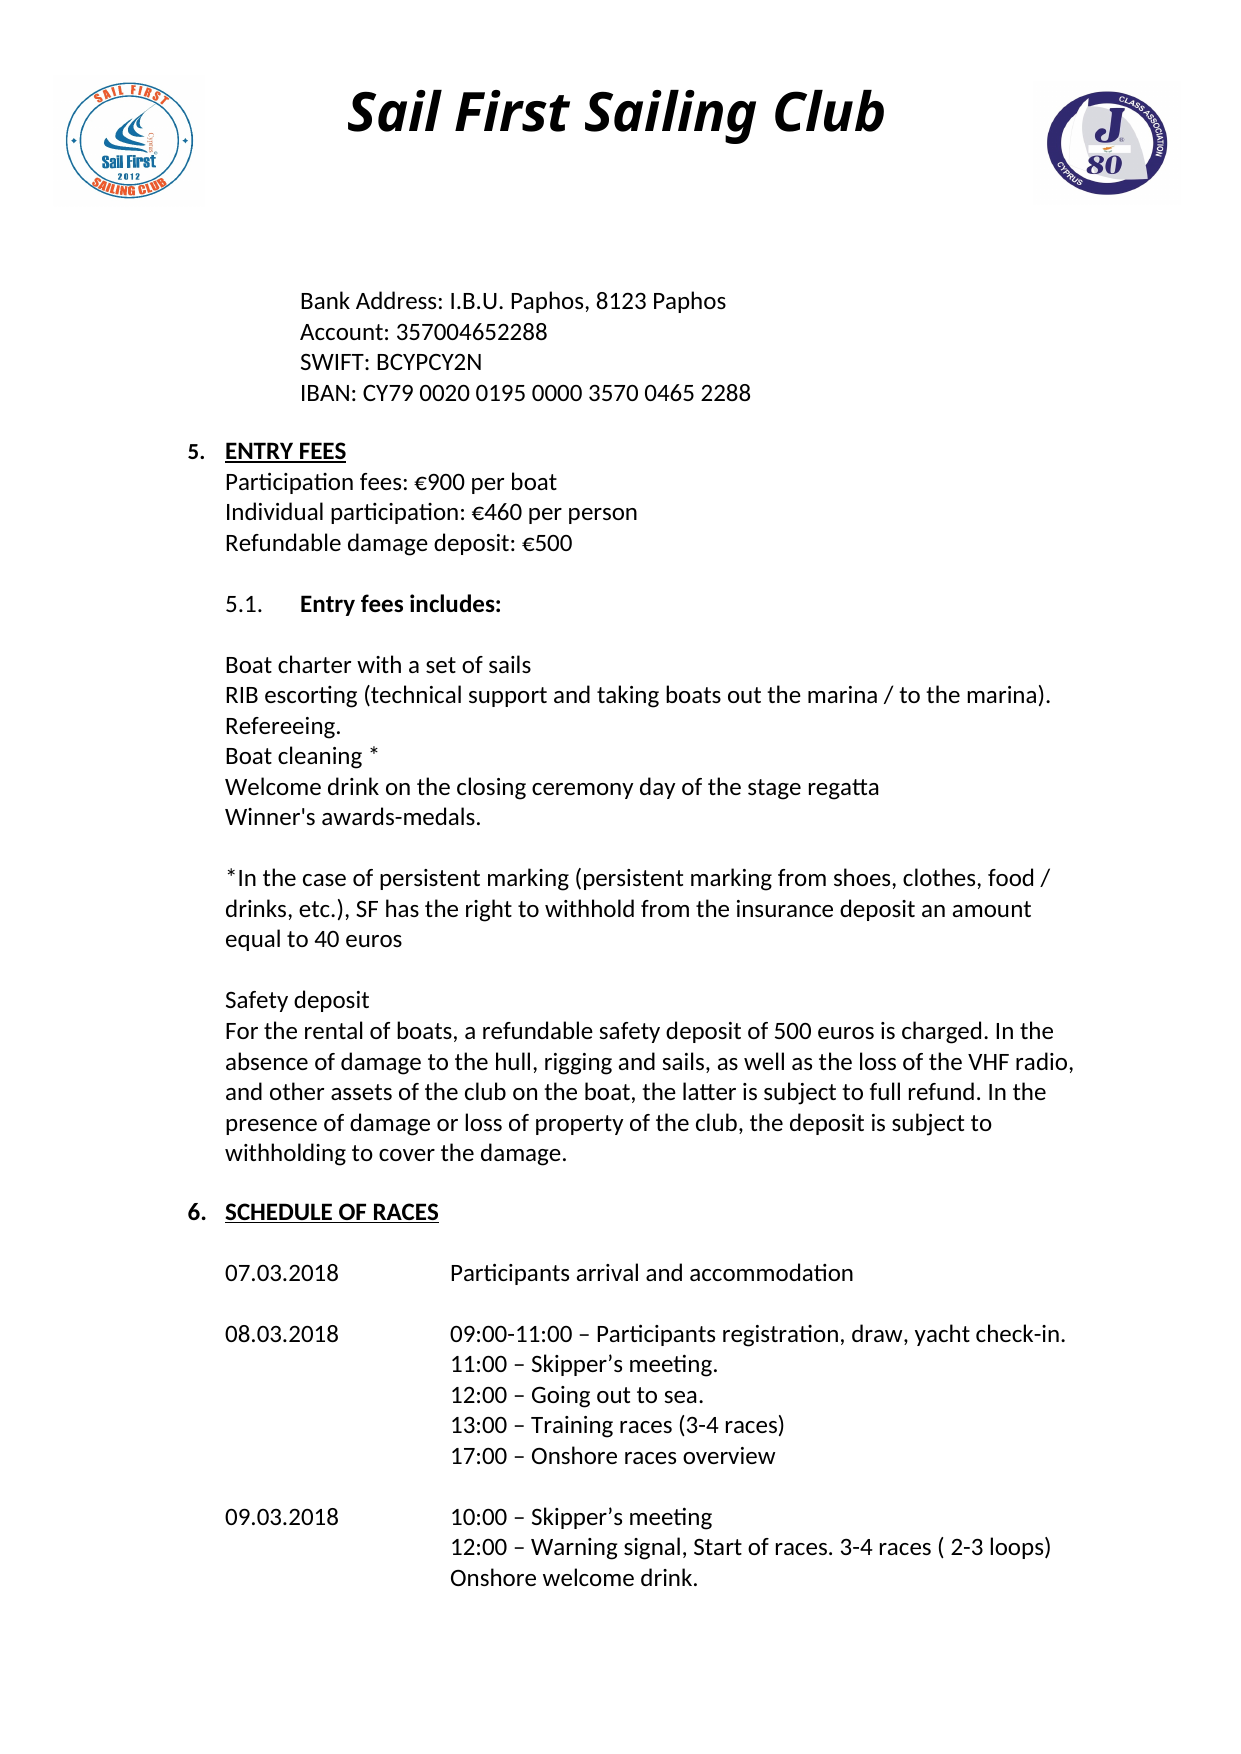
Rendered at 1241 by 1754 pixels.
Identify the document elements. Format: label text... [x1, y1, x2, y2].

text Safety deposit [225, 984, 1090, 1015]
text 07.03.2018 Participants arrival and accommodation [225, 1257, 1090, 1287]
text Refereeing. [225, 710, 1090, 740]
text Onshore welcome drink. [375, 1562, 1090, 1592]
text Winner's awards-medals. [225, 801, 1090, 832]
list SCHEDULE OF RACES [187, 1196, 1090, 1226]
text Boat charter with a set of sails [225, 649, 1090, 679]
picture [53, 75, 205, 207]
text 08.03.2018 09:00-11:00 – Participants registration, draw, yacht check-in. [225, 1318, 1090, 1348]
text IBAN: CY79 0020 0195 0000 3570 0465 2288 [300, 377, 1090, 407]
list Entry fees includes: [225, 588, 1090, 618]
text SWIFT: BCYPCY2N [300, 346, 1090, 377]
text RIB escorting (technical support and taking boats out the marina / to the marina). [225, 679, 1090, 710]
text Bank Address: I.B.U. Paphos, 8123 Paphos [300, 285, 1090, 316]
text 12:00 – Warning signal, Start of races. 3-4 races ( 2-3 loops) [375, 1531, 1090, 1562]
picture [1032, 81, 1182, 205]
text Participation fees: €900 per boat [225, 466, 1090, 496]
text For the rental of boats, a refundable safety deposit of 500 euros is charged. In the absence of damage to the hull, rigging and sails, as well as the loss of the VHF radio, and other assets of the club on the boat, the latter is subject to full refund. In the presence of damage or loss of property of the club, the deposit is subject to withholding to cover the damage. [225, 1015, 1090, 1168]
text 11:00 – Skipper’s meeting. [375, 1348, 1090, 1379]
text Welcome drink on the closing ceremony day of the stage regatta [225, 771, 1090, 801]
text *In the case of persistent marking (persistent marking from shoes, clothes, food / drinks, etc.), SF has the right to withhold from the insurance deposit an amount equal to 40 euros [225, 862, 1090, 954]
text Boat cleaning * [225, 740, 1090, 771]
list ENTRY FEES [187, 435, 1090, 466]
text Individual participation: €460 per person [225, 496, 1090, 527]
text 17:00 – Onshore races overview [375, 1440, 1090, 1470]
text 09.03.2018 10:00 – Skipper’s meeting [225, 1501, 1090, 1531]
text Refundable damage deposit: €500 [225, 527, 1090, 557]
text 13:00 – Training races (3-4 races) [375, 1409, 1090, 1440]
text Account: 357004652288 [300, 316, 1090, 346]
text 12:00 – Going out to sea. [375, 1379, 1090, 1409]
